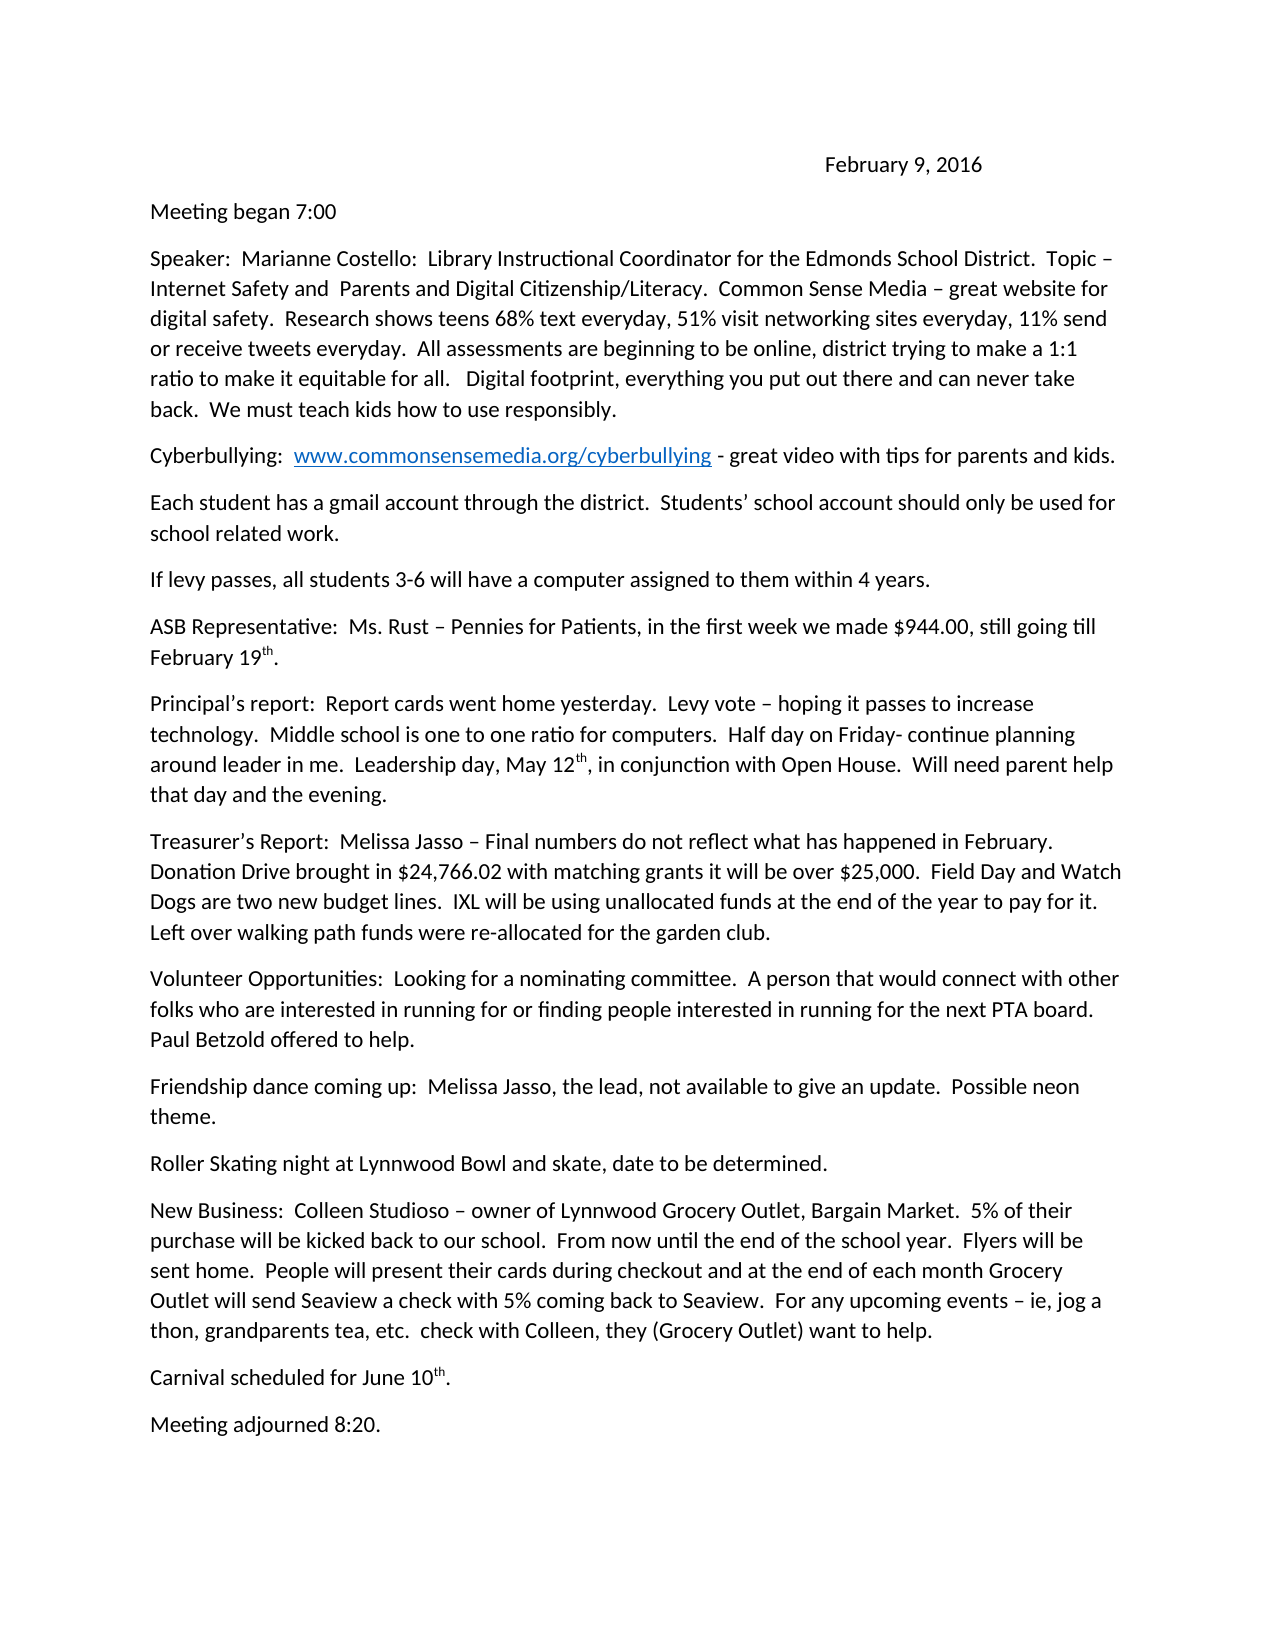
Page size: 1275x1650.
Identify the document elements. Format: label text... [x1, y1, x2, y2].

text Treasurer’s Report: Melissa Jasso – Final numbers do not reflect what has happened in February. Donation Drive brought in $24,766.02 with matching grants it will be over $25,000. Field Day and Watch Dogs are two new budget lines. IXL will be using unallocated funds at the end of the year to pay for it. Left over walking path funds were re-allocated for the garden club. [150, 827, 1125, 946]
text Carnival scheduled for June 10th. [150, 1363, 1125, 1392]
text Meeting began 7:00 [150, 197, 1125, 225]
text If levy passes, all students 3-6 will have a computer assigned to them within 4 years. [150, 566, 1125, 594]
text February 9, 2016 [150, 150, 1125, 178]
text Meeting adjourned 8:20. [150, 1410, 1125, 1438]
text Each student has a gmail account through the district. Students’ school account should only be used for school related work. [150, 488, 1125, 547]
text Cyberbullying: www.commonsensemedia.org/cyberbullying - great video with tips for parents and kids. [150, 442, 1125, 470]
text Principal’s report: Report cards went home yesterday. Levy vote – hoping it passes to increase technology. Middle school is one to one ratio for computers. Half day on Friday- continue planning around leader in me. Leadership day, May 12th, in conjunction with Open House. Will need parent help that day and the evening. [150, 689, 1125, 808]
text Volunteer Opportunities: Looking for a nominating committee. A person that would connect with other folks who are interested in running for or finding people interested in running for the next PTA board. Paul Betzold offered to help. [150, 964, 1125, 1053]
text ASB Representative: Ms. Rust – Pennies for Patients, in the first week we made $944.00, still going till February 19th. [150, 612, 1125, 671]
text Friendship dance coming up: Melissa Jasso, the lead, not available to give an update. Possible neon theme. [150, 1072, 1125, 1130]
text New Business: Colleen Studioso – owner of Lynnwood Grocery Outlet, Bargain Market. 5% of their purchase will be kicked back to our school. From now until the end of the school year. Flyers will be sent home. People will present their cards during checkout and at the end of each month Grocery Outlet will send Seaview a check with 5% coming back to Seaview. For any upcoming events – ie, jog a thon, grandparents tea, etc. check with Colleen, they (Grocery Outlet) want to help. [150, 1196, 1125, 1345]
text Roller Skating night at Lynnwood Bowl and skate, date to be determined. [150, 1149, 1125, 1177]
text Speaker: Marianne Costello: Library Instructional Coordinator for the Edmonds School District. Topic – Internet Safety and Parents and Digital Citizenship/Literacy. Common Sense Media – great website for digital safety. Research shows teens 68% text everyday, 51% visit networking sites everyday, 11% send or receive tweets everyday. All assessments are beginning to be online, district trying to make a 1:1 ratio to make it equitable for all. Digital footprint, everything you put out there and can never take back. We must teach kids how to use responsibly. [150, 244, 1125, 423]
